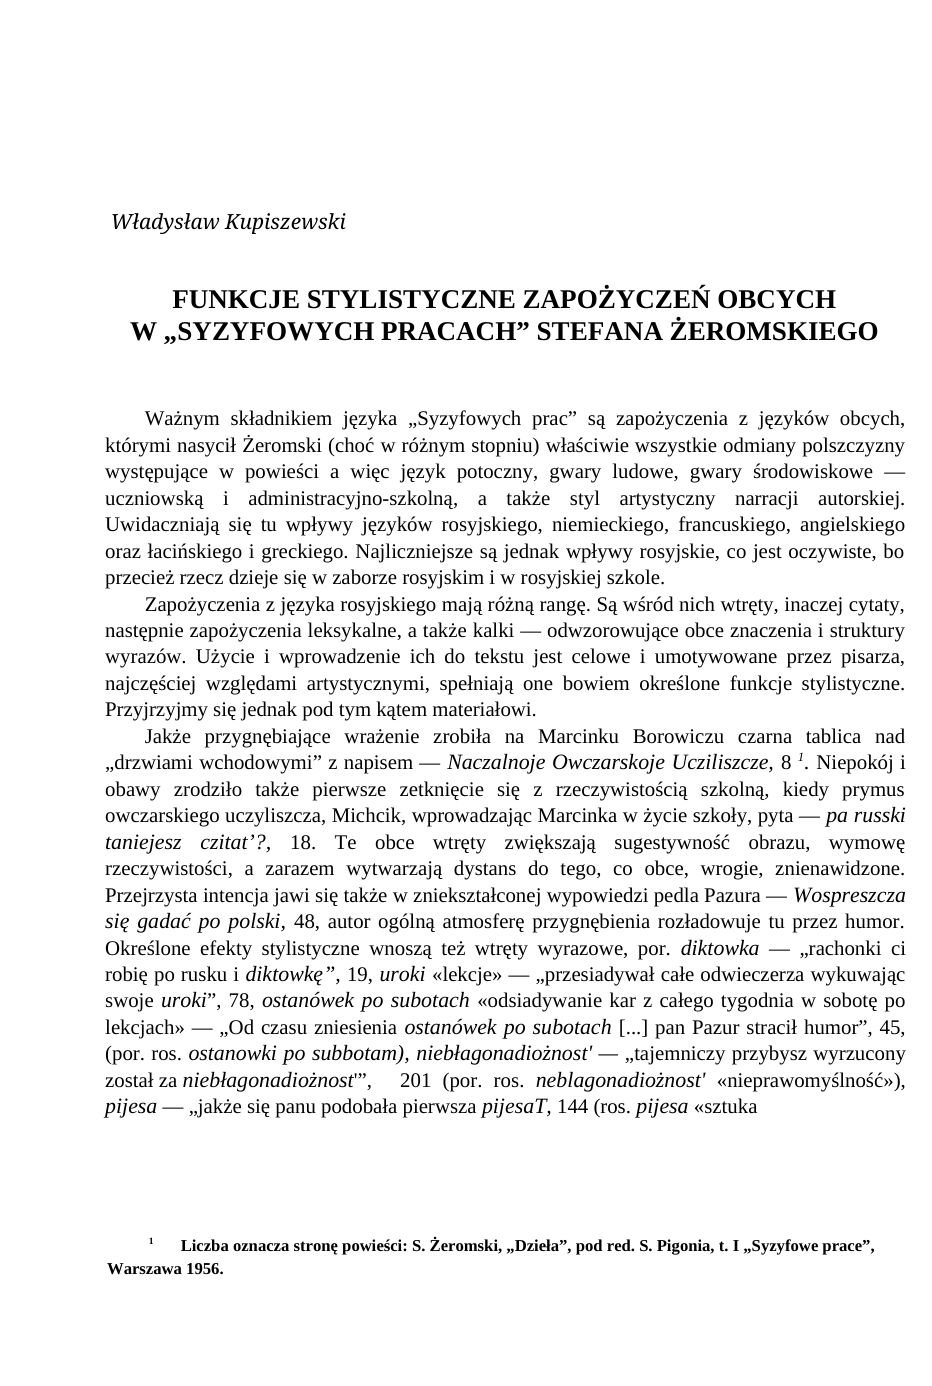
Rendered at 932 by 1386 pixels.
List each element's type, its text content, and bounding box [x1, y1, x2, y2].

text Jakże przygnębiające wrażenie zrobiła na Marcinku Borowiczu czarna tablica nad „drzwiami wchodowymi” z napisem — Naczalnoje Owczarskoje Ucziliszcze, 8 1. Niepokój i obawy zrodziło także pierwsze zetknięcie się z rzeczywistością szkolną, kiedy prymus owczarskiego uczyliszcza, Michcik, wprowadzając Marcinka w życie szkoły, pyta — pa russki taniejesz czitat’?, 18. Te obce wtręty zwiększają sugestywność obrazu, wymowę rzeczywistości, a zarazem wytwarzają dystans do tego, co obce, wrogie, znienawidzone. Przejrzysta intencja jawi się także w zniekształconej wypowiedzi pedla Pazura — Wospreszcza się gadać po polski, 48, autor ogólną atmosferę przygnębienia rozładowuje tu przez humor. Określone efekty stylistyczne wnoszą też wtręty wyrazowe, por. diktowka — „rachonki ci robię po rusku i diktowkę”, 19, uroki «lekcje» — „przesiadywał całe odwieczerza wykuwając swoje uroki”, 78, ostanówek po subotach «odsiadywanie kar z całego tygodnia w sobotę po lekcjach» — „Od czasu zniesienia ostanówek po subotach [...] pan Pazur stracił humor”, 45, (por. ros. ostanowki po subbotam), niebłagonadiożnost' — „tajemniczy przybysz wyrzucony został za niebłagonadiożnost'”, 201 (por. ros. neblagonadiożnost' «nieprawomyślność»), pijesa — „jakże się panu podobała pierwsza pijesaT, 144 (ros. pijesa «sztuka [105, 722, 906, 1119]
text Władysław Kupiszewski [110, 213, 346, 234]
text Ważnym składnikiem języka „Syzyfowych prac” są zapożyczenia z języków obcych, którymi nasycił Żeromski (choć w różnym stopniu) właściwie wszystkie odmiany polszczyzny występujące w powieści a więc język potoczny, gwary ludowe, gwary środowiskowe — uczniowską i administracyjno-szkolną, a także styl artystyczny narracji autorskiej. Uwidaczniają się tu wpływy języków rosyjskiego, niemieckiego, francuskiego, angielskiego oraz łacińskiego i greckiego. Najliczniejsze są jednak wpływy rosyjskie, co jest oczywiste, bo przecież rzecz dzieje się w zaborze rosyjskim i w rosyjskiej szkole. [105, 405, 906, 590]
text 1 Liczba oznacza stronę powieści: S. Żeromski, „Dzieła”, pod red. S. Pigonia, t. I „Syzyfowe prace”, Warszawa 1956. [107, 1233, 906, 1279]
text Zapożyczenia z języka rosyjskiego mają różną rangę. Są wśród nich wtręty, inaczej cytaty, następnie zapożyczenia leksykalne, a także kalki — odwzorowujące obce znaczenia i struktury wyrazów. Użycie i wprowadzenie ich do tekstu jest celowe i umotywowane przez pisarza, najczęściej względami artystycznymi, spełniają one bowiem określone funkcje stylistyczne. Przyjrzyjmy się jednak pod tym kątem materiałowi. [105, 590, 906, 722]
text FUNKCJE STYLISTYCZNE ZAPOŻYCZEŃ OBCYCH W „SYZYFOWYCH PRACACH” STEFANA ŻEROMSKIEGO [105, 284, 904, 347]
